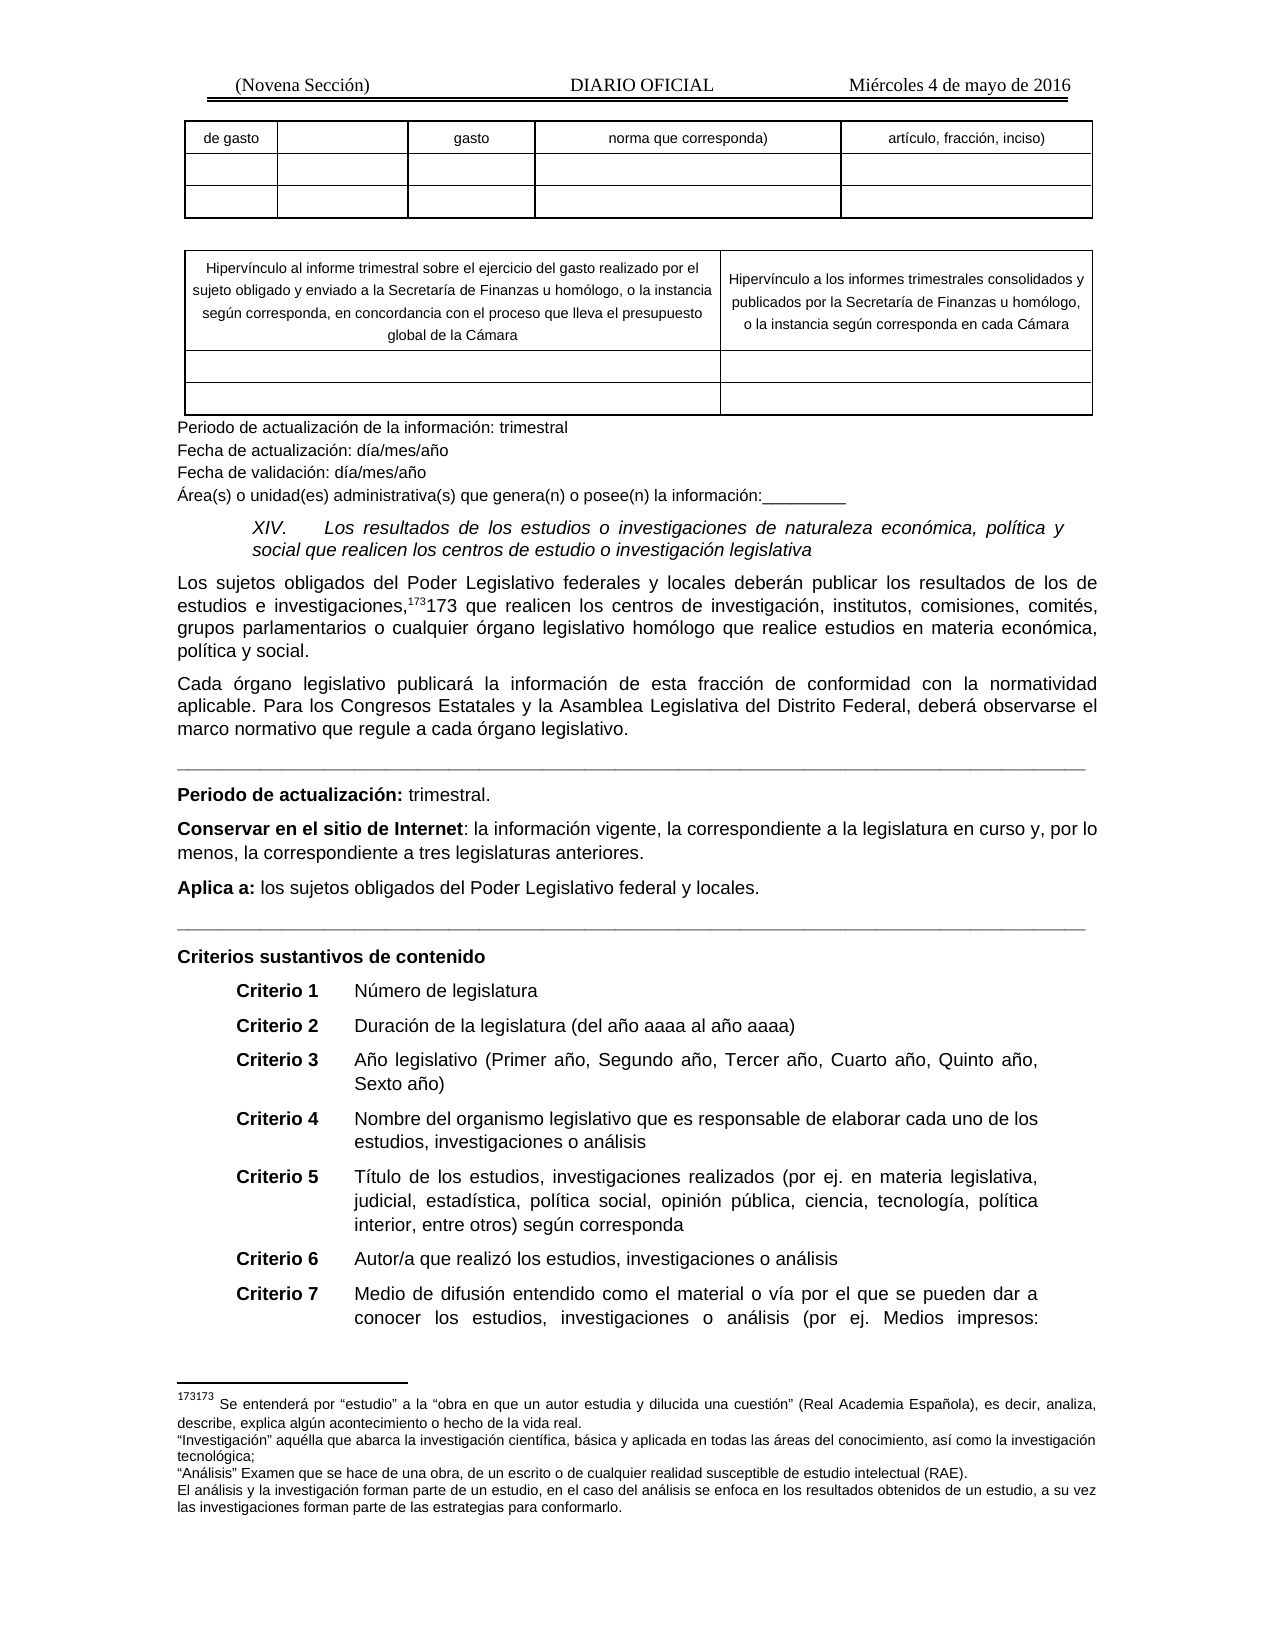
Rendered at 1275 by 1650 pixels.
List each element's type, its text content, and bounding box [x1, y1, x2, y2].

text Criterio 3 Año legislativo (Primer año, Segundo año, Tercer año, Cuarto año, Quinto año, Sexto año) [236, 1047, 1039, 1095]
list Periodo de actualización: trimestral. [177, 783, 1098, 806]
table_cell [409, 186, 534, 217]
text Criterio 2 Duración de la legislatura (del año aaaa al año aaaa) [236, 1013, 1039, 1037]
list Conservar en el sitio de Internet: la información vigente, la correspondiente a la legislatura en curso y, por lo menos, la correspondiente a tres legislaturas anteriores. [177, 816, 1098, 864]
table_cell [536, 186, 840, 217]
text Criterio 1 Número de legislatura [236, 978, 1039, 1002]
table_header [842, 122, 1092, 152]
list Aplica a: los sujetos obligados del Poder Legislativo federal y locales. [177, 875, 1098, 899]
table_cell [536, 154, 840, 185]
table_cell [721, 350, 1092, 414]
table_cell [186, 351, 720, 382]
text Criterio 6 Autor/a que realizó los estudios, investigaciones o análisis [236, 1247, 1039, 1271]
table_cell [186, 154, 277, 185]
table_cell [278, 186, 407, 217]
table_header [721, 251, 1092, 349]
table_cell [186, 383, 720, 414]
text Fecha de actualización: día/mes/año [177, 438, 1098, 461]
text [236, 1281, 1039, 1329]
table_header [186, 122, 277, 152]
text XIV. Los resultados de los estudios o investigaciones de naturaleza económica, política y social que realicen los centros de estudio o investigación legislativa [252, 516, 1063, 561]
text Fecha de validación: día/mes/año [177, 461, 1098, 483]
text Criterio 5 Título de los estudios, investigaciones realizados (por ej. en materia legislativa, judicial, estadística, política social, opinión pública, ciencia, tecnología, política interior, entre otros) según corresponda [236, 1164, 1039, 1236]
text Área(s) o unidad(es) administrativa(s) que genera(n) o posee(n) la información:_________ [177, 483, 1098, 506]
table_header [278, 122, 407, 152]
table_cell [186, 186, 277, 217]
text Criterios sustantivos de contenido [177, 944, 1098, 968]
text Periodo de actualización de la información: trimestral [177, 416, 1098, 438]
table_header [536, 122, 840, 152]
list _______________________________________________________________________________________ [177, 909, 1098, 933]
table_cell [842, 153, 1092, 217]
text Criterio 4 Nombre del organismo legislativo que es responsable de elaborar cada uno de los estudios, investigaciones o análisis [236, 1106, 1039, 1154]
text Cada órgano legislativo publicará la información de esta fracción de conformidad con la normatividad aplicable. Para los Congresos Estatales y del Distrito Federal, deberá observarse el marco normativo que regule a cada órgano legislativo. [177, 672, 1098, 740]
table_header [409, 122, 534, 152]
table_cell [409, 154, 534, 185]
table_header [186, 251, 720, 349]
text Los sujetos obligados del Poder Legislativo federales y locales deberán publicar los resultados de los de estudios e investigaciones,173 que realicen los centros de investigación, institutos, comisiones, comités, grupos parlamentarios o cualquier órgano legislativo homólogo que realice estudios en materia económica, política y social. [177, 572, 1098, 662]
list _______________________________________________________________________________________ [177, 750, 1098, 773]
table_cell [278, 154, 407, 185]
